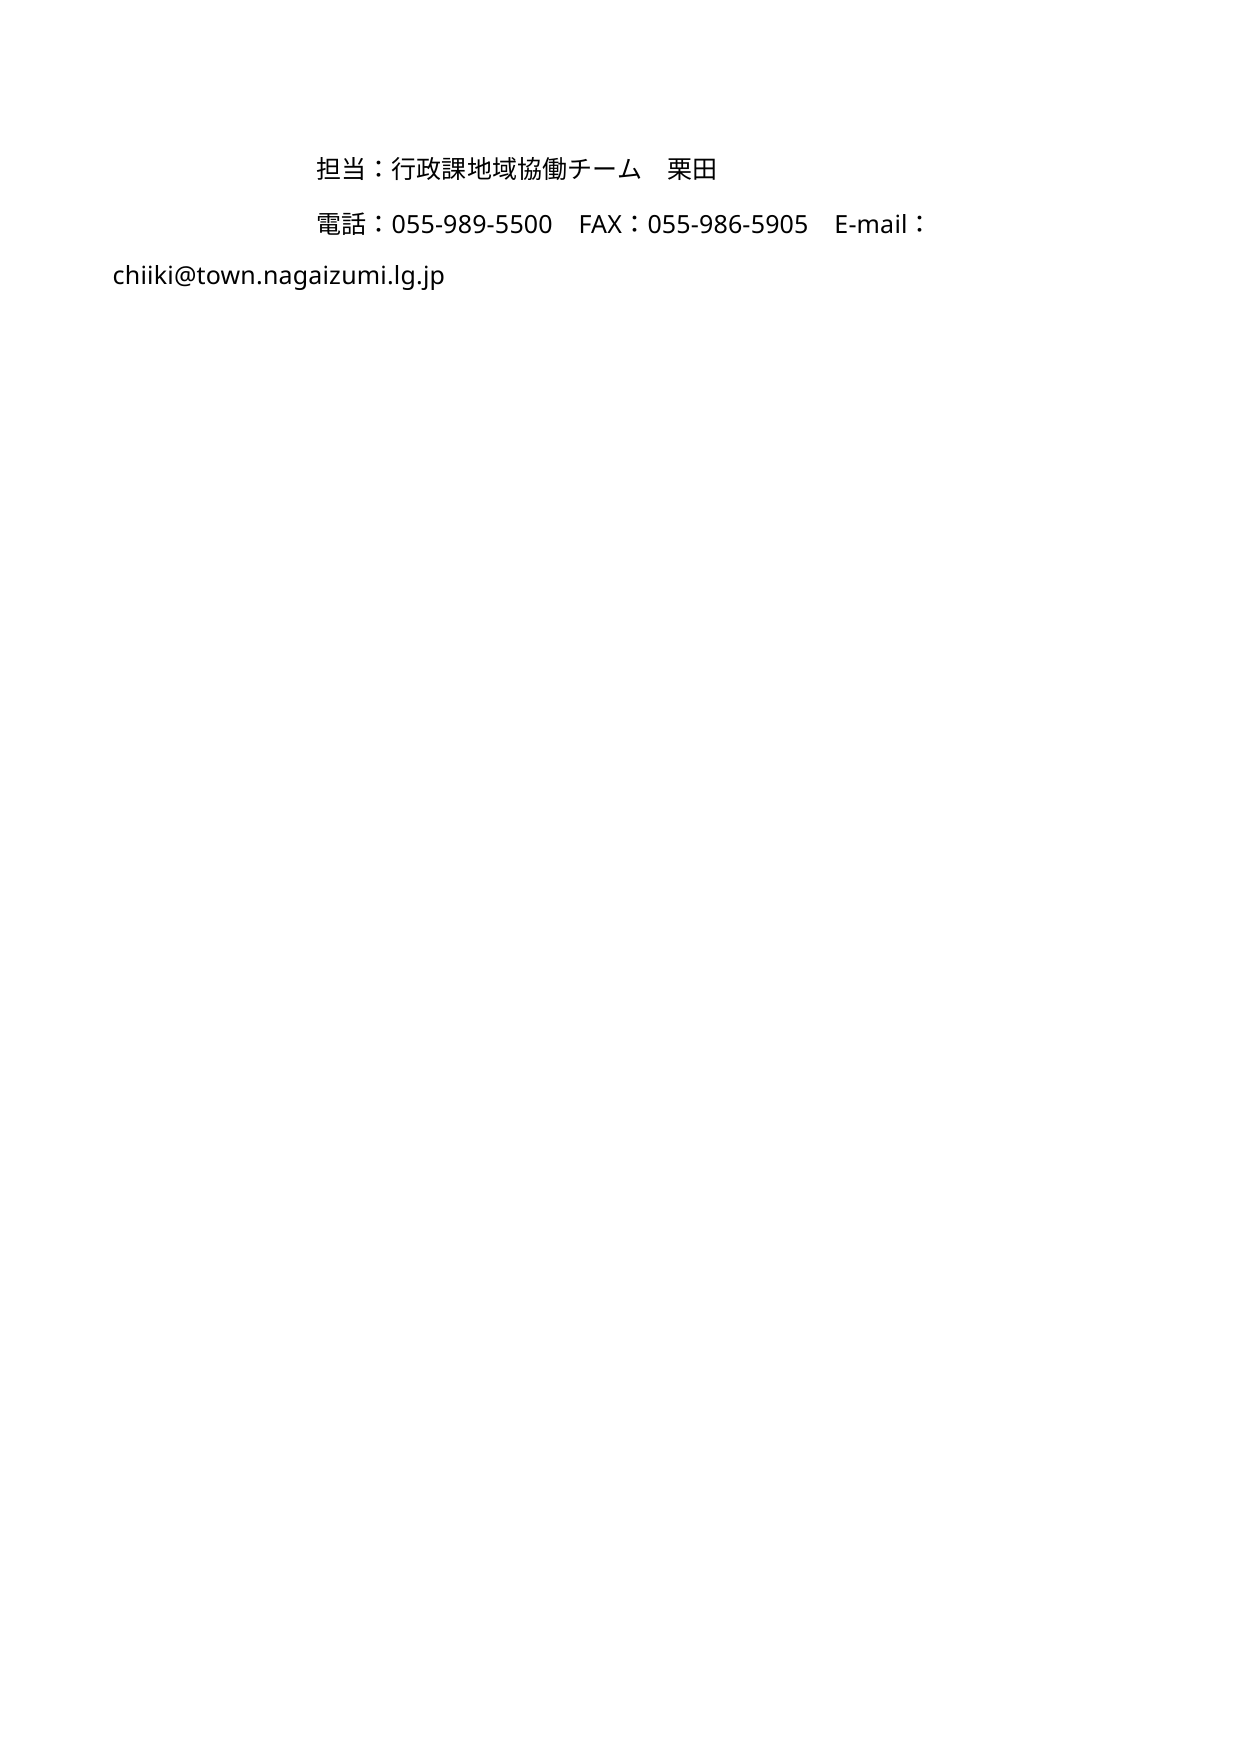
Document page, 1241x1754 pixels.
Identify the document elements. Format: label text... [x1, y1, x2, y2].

text 担当：行政課地域協働チーム 栗田 [112, 150, 1139, 186]
text 電話：055-989-5500 FAX：055-986-5905 E-mail：chiiki@town.nagaizumi.lg.jp [112, 204, 1139, 292]
